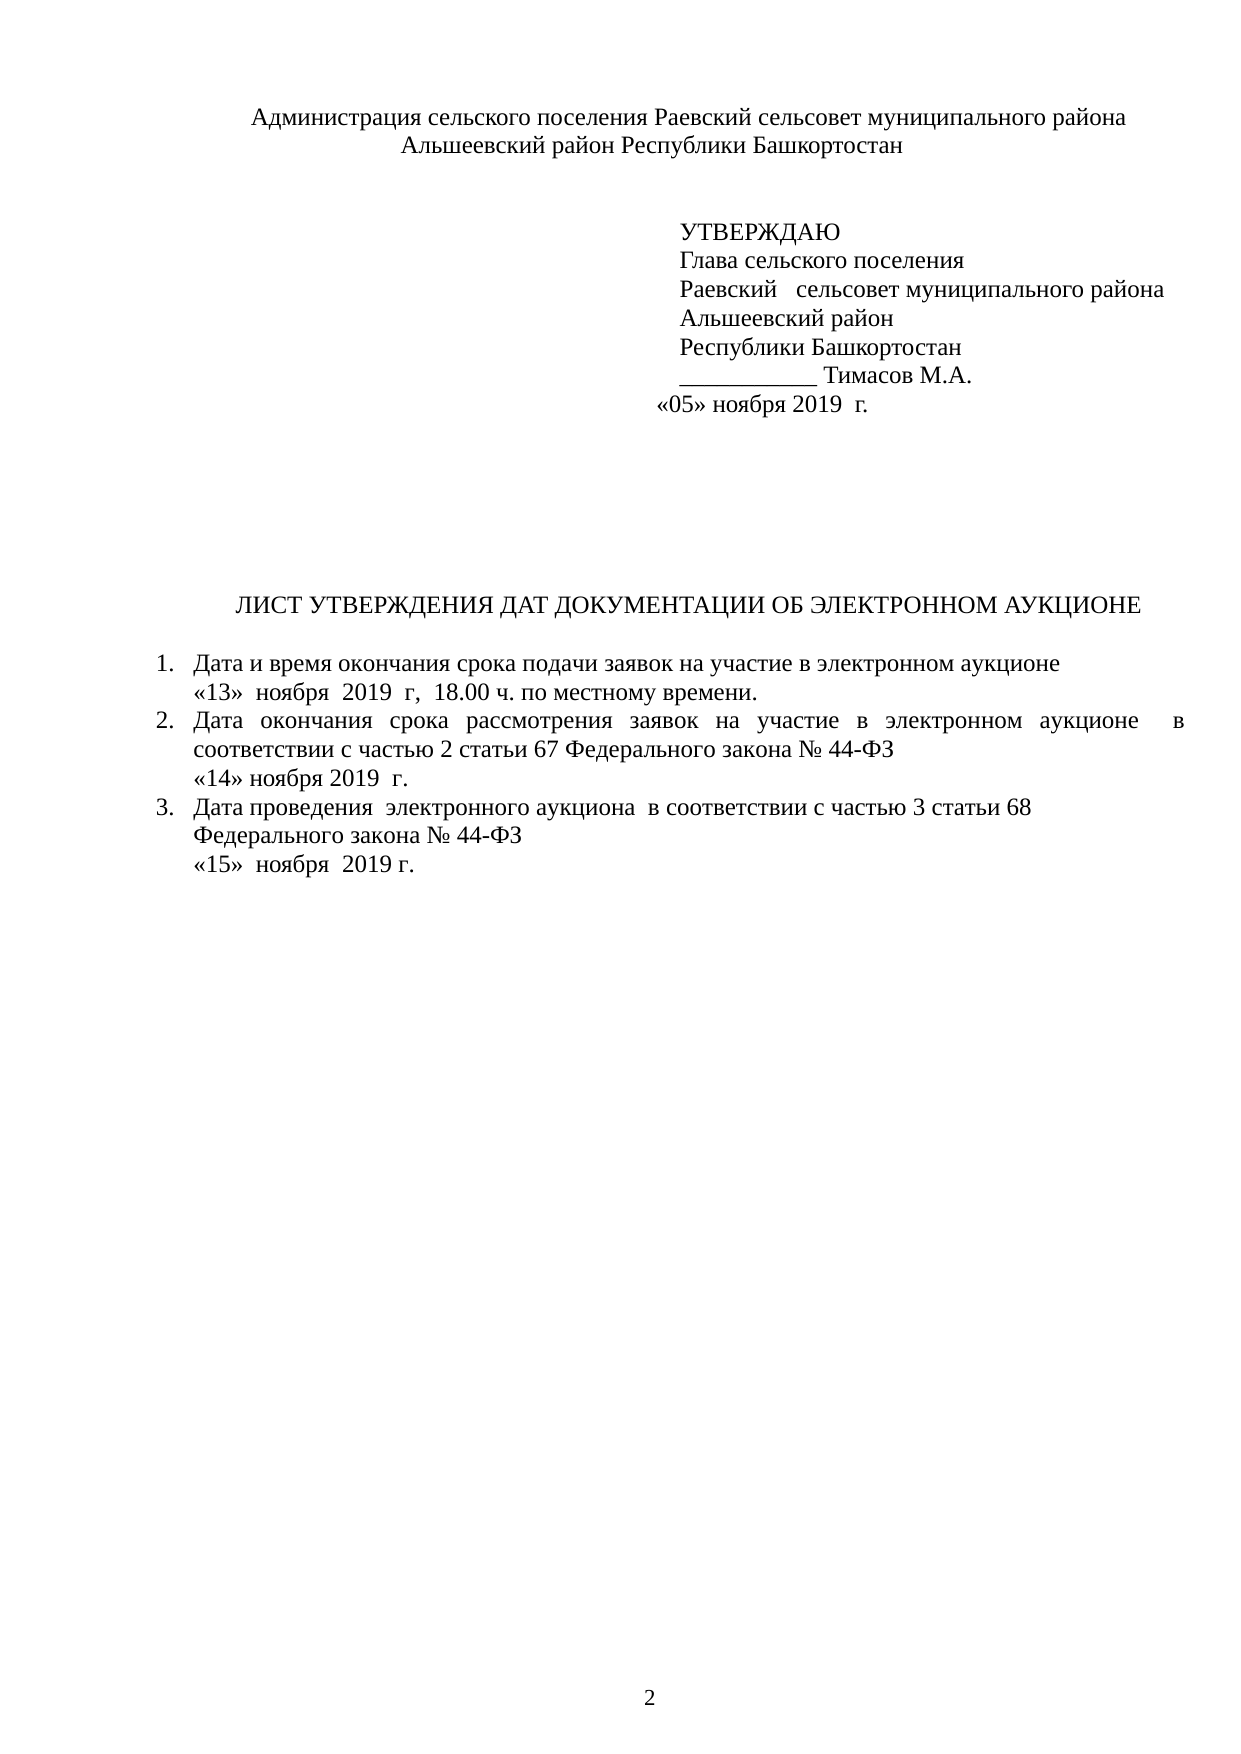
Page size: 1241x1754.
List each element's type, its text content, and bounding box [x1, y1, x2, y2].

list Дата проведения электронного аукциона в соответствии с частью 3 статьи 68 Федерального закона № 44-ФЗ [156, 792, 1186, 849]
text Администрация сельского поселения Раевский сельсовет муниципального района Альшеевский район Республики Башкортостан [118, 102, 1186, 159]
list Дата окончания срока рассмотрения заявок на участие в электронном аукционе в соответствии с частью 2 статьи 67 Федерального закона № 44-ФЗ [156, 706, 1186, 763]
text Республики Башкортостан [679, 332, 1186, 361]
text ___________ Тимасов М.А. [679, 361, 1186, 389]
text «15» ноября 2019 г. [193, 849, 1186, 878]
list Дата и время окончания срока подачи заявок на участие в электронном аукционе [156, 648, 1186, 677]
text «05» ноября 2019 г. [650, 389, 1186, 418]
text «13» ноября 2019 г, 18.00 ч. по местному времени. [193, 677, 1186, 706]
text ЛИСТ УТВЕРЖДЕНИЯ ДАТ ДОКУМЕНТАЦИИ ОБ ЭЛЕКТРОННОМ АУКЦИОНЕ [118, 591, 1186, 619]
text Глава сельского поселения [679, 246, 1186, 274]
text Раевский сельсовет муниципального района Альшеевский район [679, 274, 1186, 332]
text «14» ноября 2019 г. [193, 763, 1186, 792]
text УТВЕРЖДАЮ [679, 217, 1186, 246]
